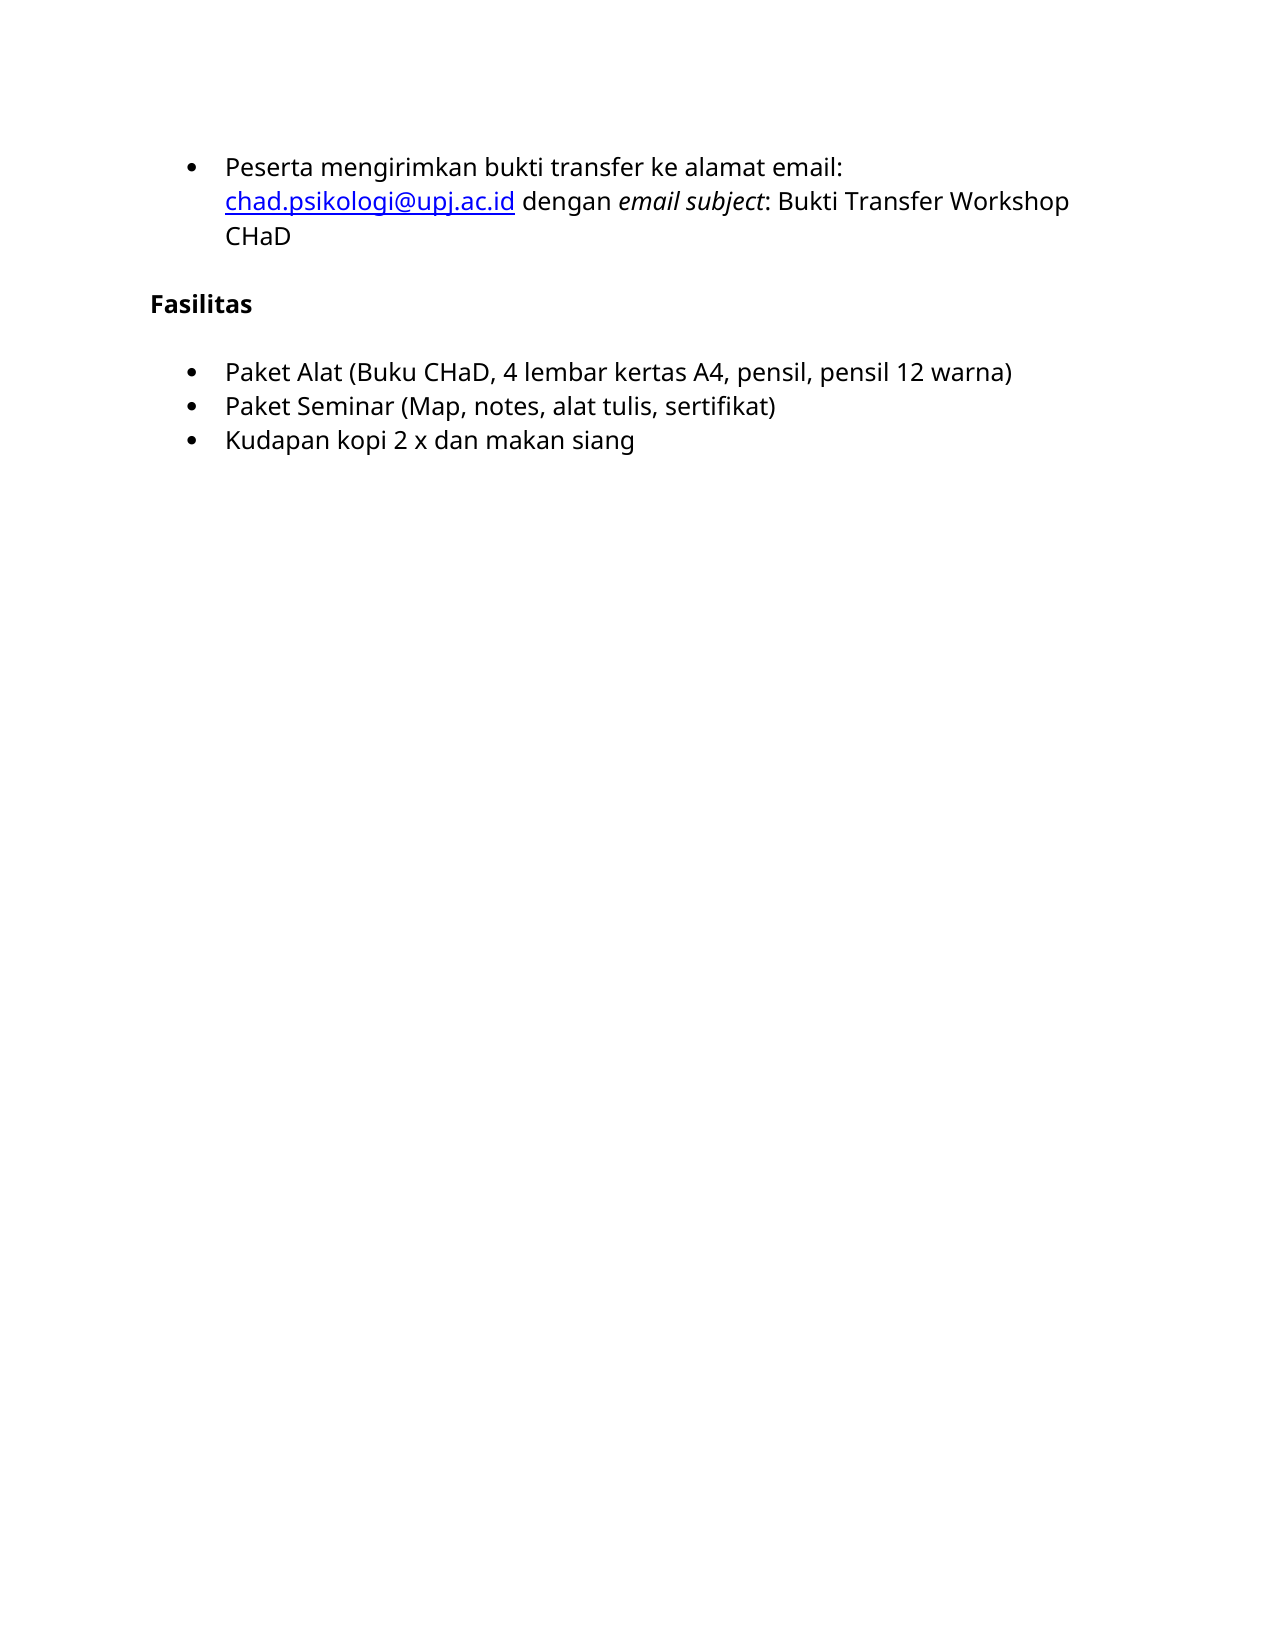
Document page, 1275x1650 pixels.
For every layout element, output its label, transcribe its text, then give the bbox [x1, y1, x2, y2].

list Peserta mengirimkan bukti transfer ke alamat email: chad.psikologi@upj.ac.id dengan email subject: Bukti Transfer Workshop CHaD [187, 150, 1125, 252]
list Paket Seminar (Map, notes, alat tulis, sertifikat) [187, 388, 1125, 422]
list Paket Alat (Buku CHaD, 4 lembar kertas A4, pensil, pensil 12 warna) [187, 354, 1125, 388]
text Fasilitas [150, 286, 1125, 320]
list Kudapan kopi 2 x dan makan siang [187, 422, 1125, 457]
